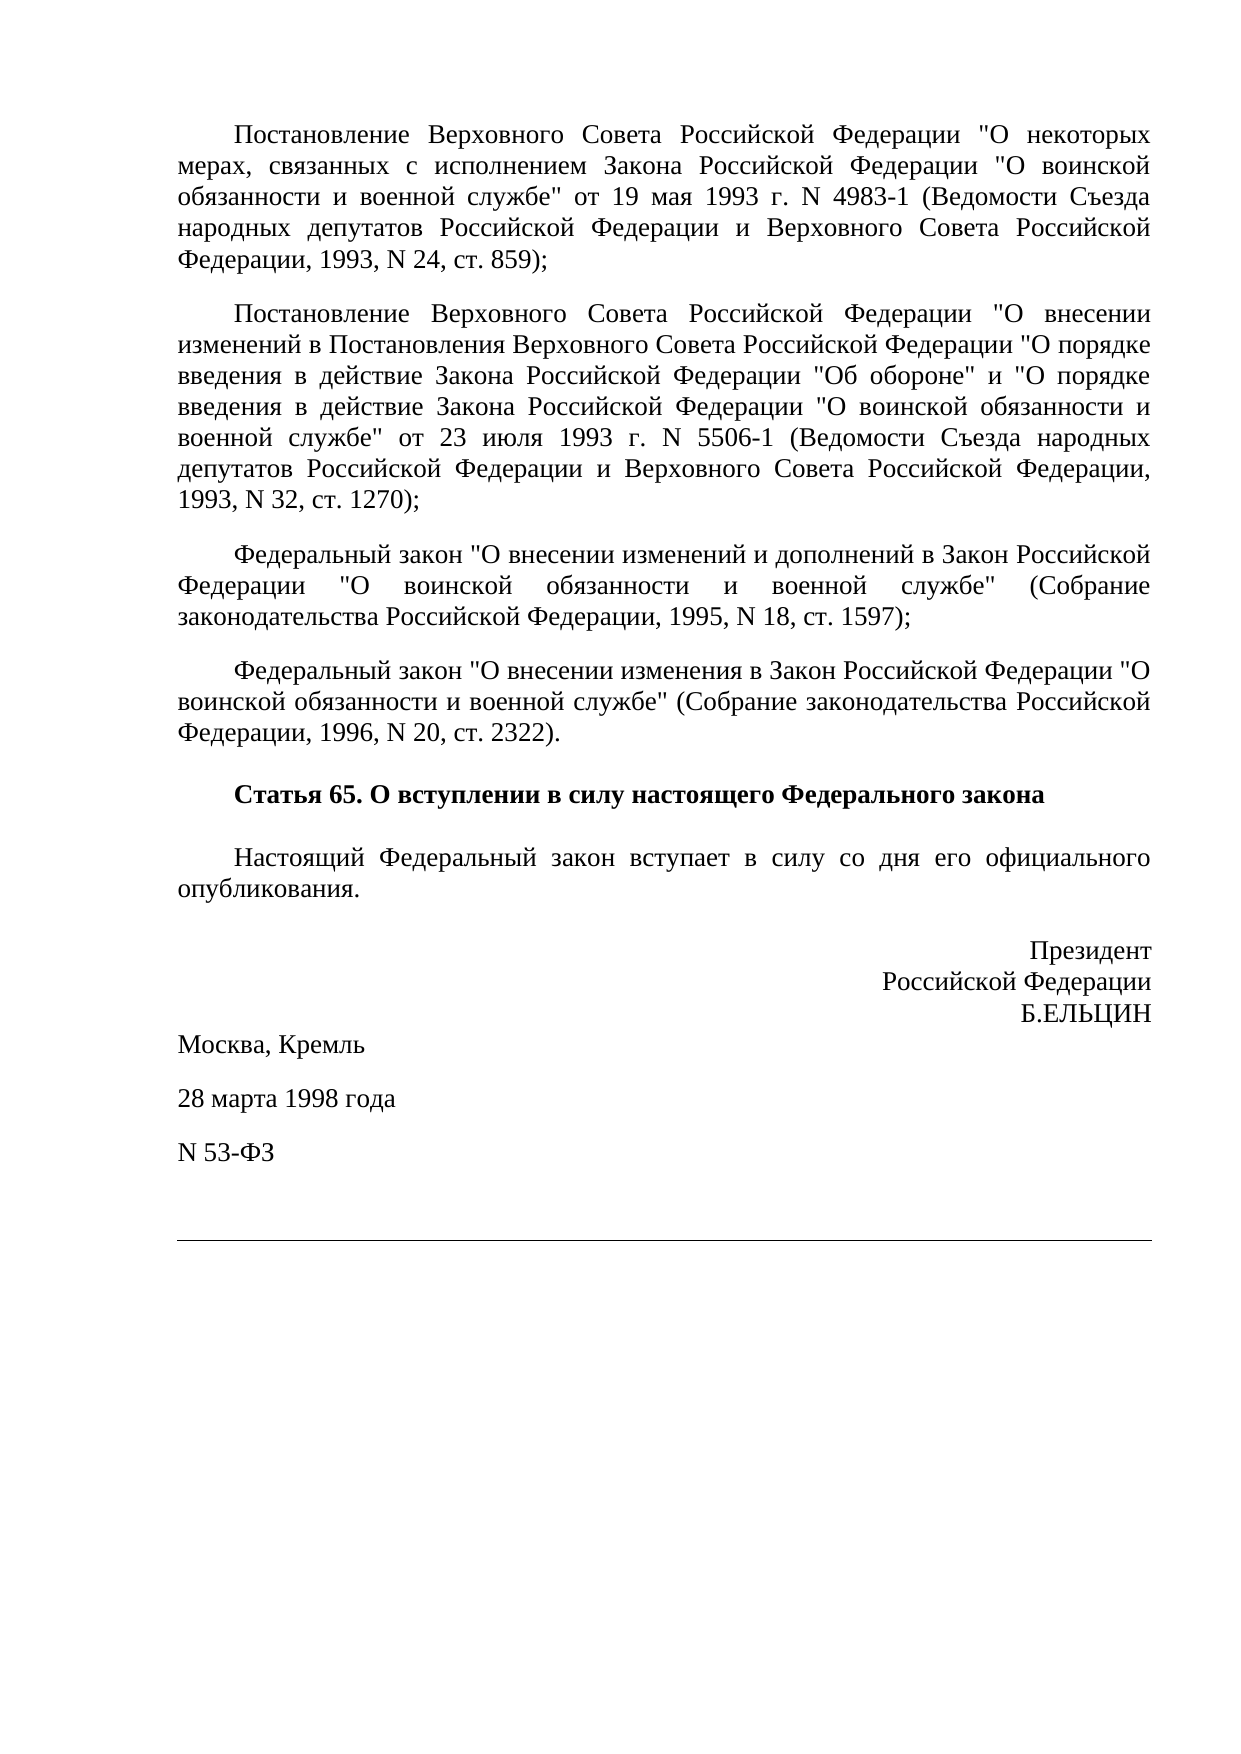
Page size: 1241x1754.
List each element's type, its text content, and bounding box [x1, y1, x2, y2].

text 28 марта 1998 года [177, 1082, 1152, 1113]
title Статья 65. О вступлении в силу настоящего Федерального закона [177, 779, 1152, 810]
text Постановление Верховного Совета Российской Федерации "О внесении изменений в Постановления Верховного Совета Российской Федерации "О порядке введения в действие Закона Российской Федерации "Об обороне" и "О порядке введения в действие Закона Российской Федерации "О воинской обязанности и военной службе" от 23 июля 1993 г. N 5506-1 (Ведомости Съезда народных депутатов Российской Федерации и Верховного Совета Российской Федерации, 1993, N 32, ст. 1270); [177, 297, 1152, 515]
text N 53-ФЗ [177, 1136, 1152, 1167]
text Москва, Кремль [177, 1028, 1152, 1059]
text Федеральный закон "О внесении изменения в Закон Российской Федерации "О воинской обязанности и военной службе" (Собрание законодательства Российской Федерации, 1996, N 20, ст. 2322). [177, 654, 1152, 747]
text Б.ЕЛЬЦИН [177, 997, 1152, 1028]
text Президент [177, 934, 1152, 966]
text Настоящий Федеральный закон вступает в силу со дня его официального опубликования. [177, 841, 1152, 903]
text Российской Федерации [177, 966, 1152, 997]
text Постановление Верховного Совета Российской Федерации "О некоторых мерах, связанных с исполнением Закона Российской Федерации "О воинской обязанности и военной службе" от 19 мая 1993 г. N 4983-1 (Ведомости Съезда народных депутатов Российской Федерации и Верховного Совета Российской Федерации, 1993, N 24, ст. 859); [177, 118, 1152, 274]
text Федеральный закон "О внесении изменений и дополнений в Закон Российской Федерации "О воинской обязанности и военной службе" (Собрание законодательства Российской Федерации, 1995, N 18, ст. 1597); [177, 538, 1152, 631]
